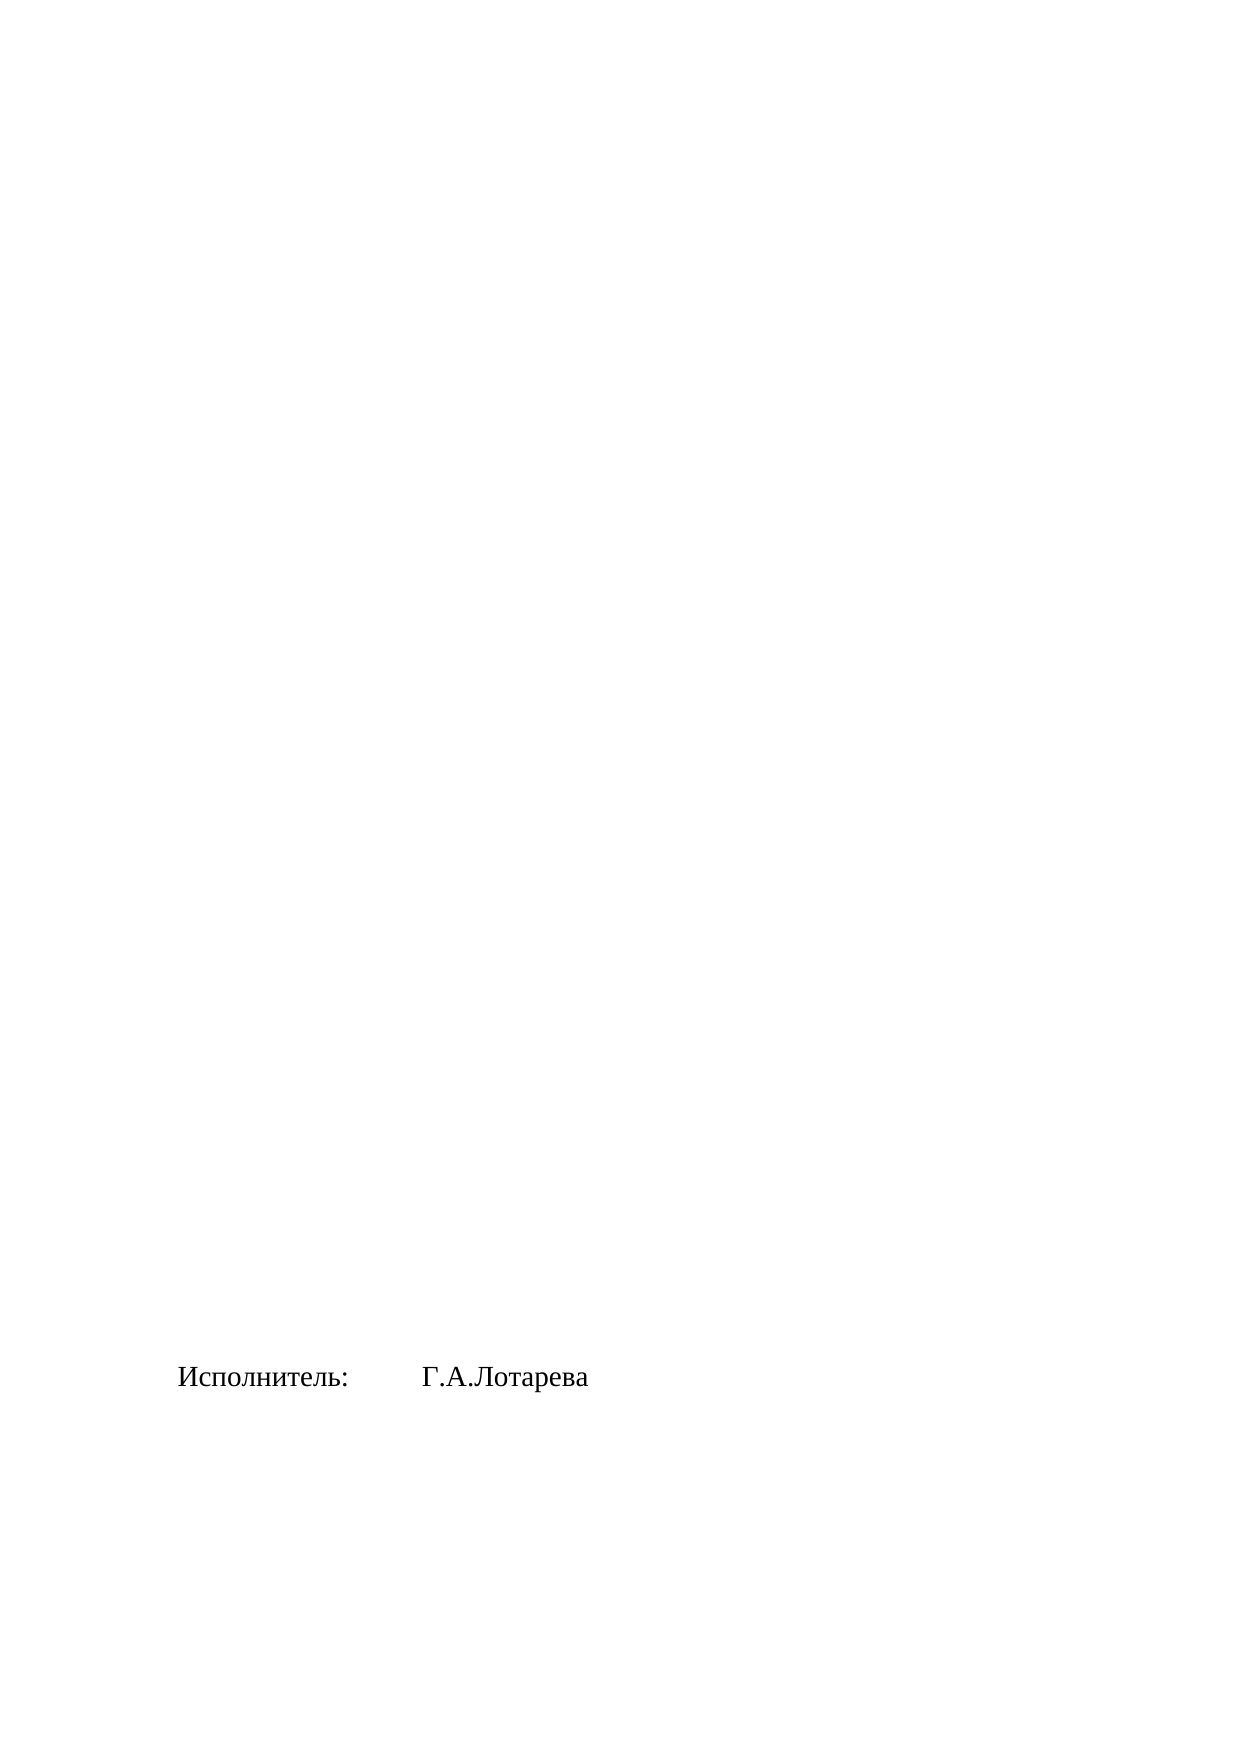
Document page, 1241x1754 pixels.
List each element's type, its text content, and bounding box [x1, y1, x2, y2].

text Исполнитель: Г.А.Лотарева [177, 1359, 1152, 1393]
